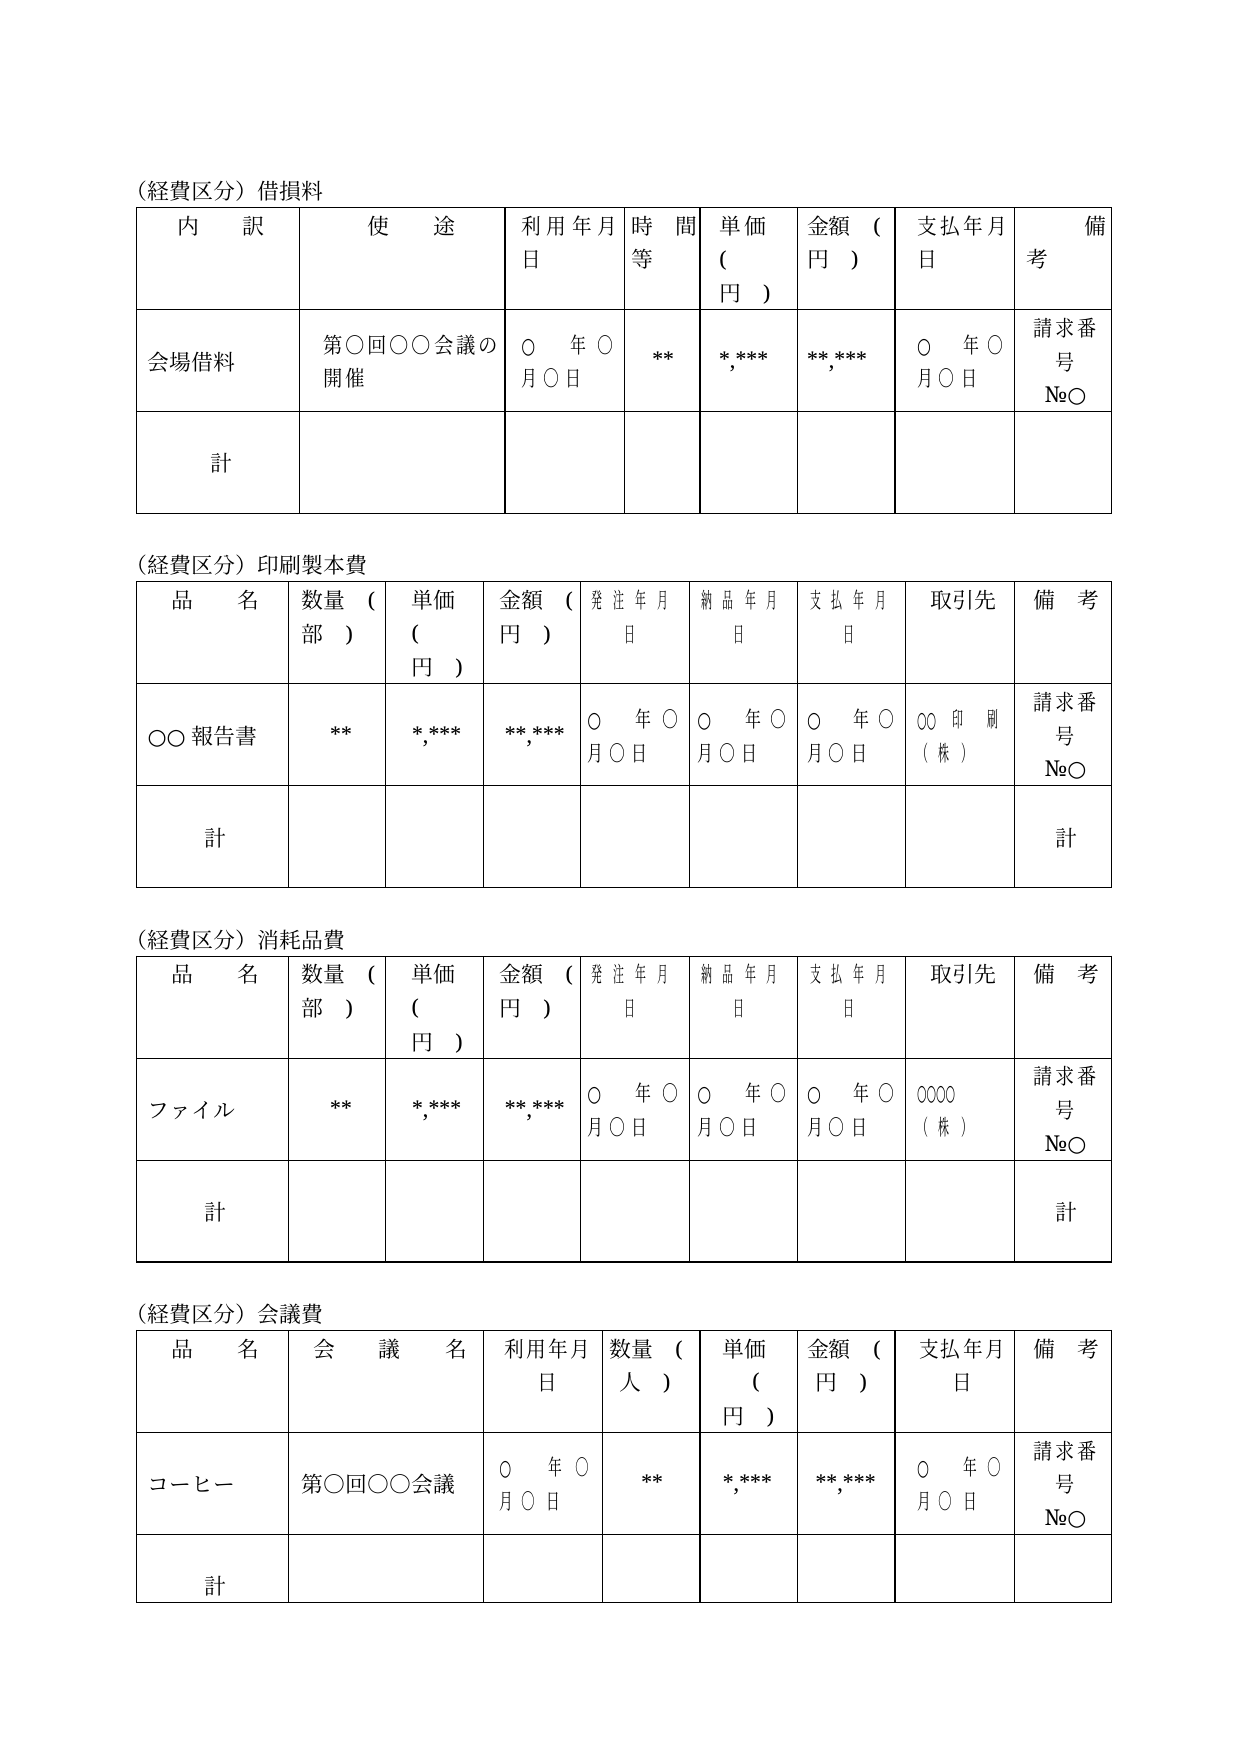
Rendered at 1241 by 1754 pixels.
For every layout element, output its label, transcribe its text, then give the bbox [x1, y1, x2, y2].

table_cell [906, 1161, 1014, 1261]
table_header 会 議 名 [289, 1331, 483, 1432]
table_cell [798, 1535, 894, 1602]
table_cell 請求番号 №○ [1015, 1059, 1111, 1159]
table_cell [506, 412, 624, 513]
table_cell [690, 786, 797, 887]
table_cell 請求番号 №○ [1015, 684, 1111, 785]
table_cell ** [625, 310, 699, 411]
table_cell [289, 1161, 385, 1261]
table_cell [701, 1535, 797, 1602]
table_cell ○年○月○日 [896, 1433, 1014, 1534]
text （経費区分）印刷製本費 [126, 548, 1114, 581]
table_header 内 訳 [137, 208, 299, 309]
table_cell 計 [137, 1161, 288, 1261]
table_cell [1015, 412, 1111, 513]
table_cell [625, 412, 699, 513]
table_header 品 名 [137, 582, 288, 683]
table_header 単価(円) [386, 582, 483, 683]
table_header 単価(円) [701, 1331, 797, 1432]
table_cell *,*** [701, 1433, 797, 1534]
table_cell 会場借料 [137, 310, 299, 411]
table_cell **,*** [798, 310, 894, 411]
table_cell ○年○月○日 [581, 684, 689, 785]
table_header 時間等 [625, 208, 699, 309]
table_cell ○○○○（株） [906, 1059, 1014, 1159]
table_header 金額(円) [484, 957, 580, 1057]
table_cell ○年○月○日 [690, 1059, 797, 1159]
table_cell [289, 786, 385, 887]
table_header 取引先 [906, 957, 1014, 1057]
table_cell ○○印刷（株） [906, 684, 1014, 785]
table_header 使 途 [300, 208, 504, 309]
table_header 備 考 [1015, 957, 1111, 1057]
table_cell 請求番号 №○ [1015, 1433, 1111, 1534]
table_cell *,*** [386, 684, 483, 785]
table_cell [690, 1161, 797, 1261]
table_header 納品年月日 [690, 957, 797, 1057]
table_header 支払年月日 [798, 582, 905, 683]
table_cell 計 [1015, 786, 1111, 887]
table_header 品 名 [137, 1331, 288, 1432]
table_cell 第○回○○会議 [289, 1433, 483, 1534]
table_header 単価(円) [386, 957, 483, 1057]
table_cell ○年○月○日 [798, 1059, 905, 1159]
table_cell [896, 412, 1014, 513]
table_header 利用年月日 [484, 1331, 602, 1432]
table_header 金額(円) [798, 208, 894, 309]
table_cell ○年○月○日 [484, 1433, 602, 1534]
table_cell [798, 1161, 905, 1261]
table_cell [603, 1535, 699, 1602]
table_header 支払年月日 [896, 1331, 1014, 1432]
table_cell [484, 786, 580, 887]
table_cell [484, 1535, 602, 1602]
table_cell ○年○月○日 [896, 310, 1014, 411]
text （経費区分）借損料 [126, 173, 1114, 207]
table_header 取引先 [906, 582, 1014, 683]
table_header 発注年月日 [581, 582, 689, 683]
table_cell [581, 1161, 689, 1261]
table_cell [798, 786, 905, 887]
table_cell [300, 412, 504, 513]
table_header 品 名 [137, 957, 288, 1057]
table_header 数量(人) [603, 1331, 699, 1432]
table_cell コーヒー [137, 1433, 288, 1534]
table_cell ** [289, 1059, 385, 1159]
table_cell [906, 786, 1014, 887]
table_cell 計 [137, 1535, 288, 1602]
table_header 金額(円) [484, 582, 580, 683]
table_header 数量(部) [289, 957, 385, 1057]
table_cell *,*** [386, 1059, 483, 1159]
table_cell 第○回○○会議の開催 [300, 310, 504, 411]
table_cell ○年○月○日 [690, 684, 797, 785]
table_cell [289, 1535, 483, 1602]
table_cell 計 [137, 412, 299, 513]
table_cell [386, 1161, 483, 1261]
table_cell ○年○月○日 [506, 310, 624, 411]
table_header 金額(円) [798, 1331, 894, 1432]
table_cell **,*** [484, 1059, 580, 1159]
table_header 納品年月日 [690, 582, 797, 683]
table_cell [701, 412, 797, 513]
table_cell [581, 786, 689, 887]
table_header 利用年月日 [506, 208, 624, 309]
table_header 備 考 [1015, 1331, 1111, 1432]
table_header 発注年月日 [581, 957, 689, 1057]
table_cell ○年○月○日 [798, 684, 905, 785]
table_cell **,*** [484, 684, 580, 785]
text （経費区分）会議費 [126, 1296, 1114, 1330]
table_header 支払年月日 [798, 957, 905, 1057]
table_cell [798, 412, 894, 513]
table_cell 請求番号 №○ [1015, 310, 1111, 411]
table_cell [484, 1161, 580, 1261]
table_cell ** [603, 1433, 699, 1534]
table_cell **,*** [798, 1433, 894, 1534]
table_cell [1015, 1535, 1111, 1602]
table_header 備 考 [1015, 208, 1111, 309]
text （経費区分）消耗品費 [126, 922, 1114, 956]
table_header 備 考 [1015, 582, 1111, 683]
table_header 支払年月日 [896, 208, 1014, 309]
table_header 単価(円) [701, 208, 797, 309]
table_cell ファイル [137, 1059, 288, 1159]
table_cell ○年○月○日 [581, 1059, 689, 1159]
table_cell 計 [1015, 1161, 1111, 1261]
table_cell [896, 1535, 1014, 1602]
table_cell *,*** [701, 310, 797, 411]
table_cell [386, 786, 483, 887]
table_cell ○○報告書 [137, 684, 288, 785]
table_header 数量(部) [289, 582, 385, 683]
table_cell 計 [137, 786, 288, 887]
table_cell ** [289, 684, 385, 785]
